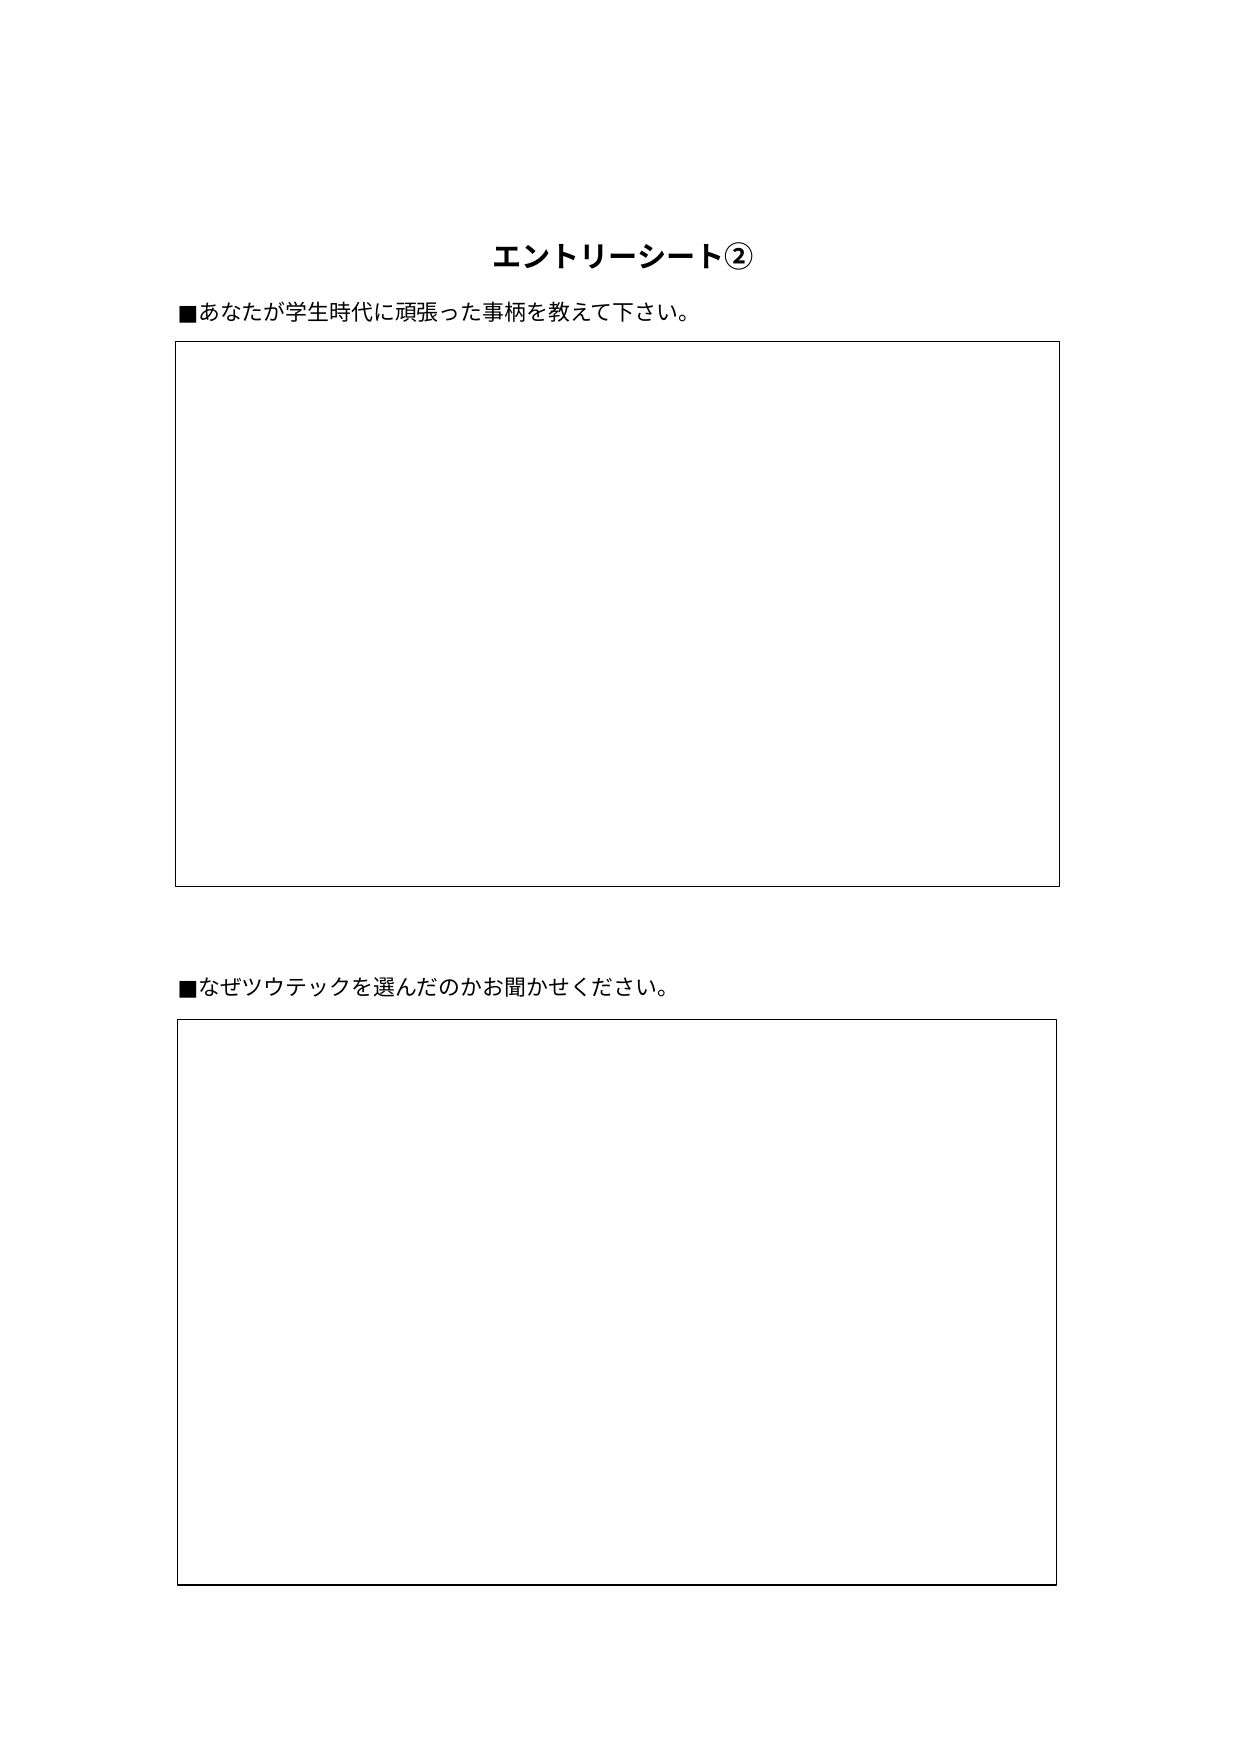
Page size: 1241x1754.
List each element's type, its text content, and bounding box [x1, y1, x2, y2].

text エントリーシート② [177, 217, 1063, 292]
text ■なぜツウテックを選んだのかお聞かせください。 [177, 967, 1063, 1004]
text ■あなたが学生時代に頑張った事柄を教えて下さい。 [177, 292, 1063, 329]
